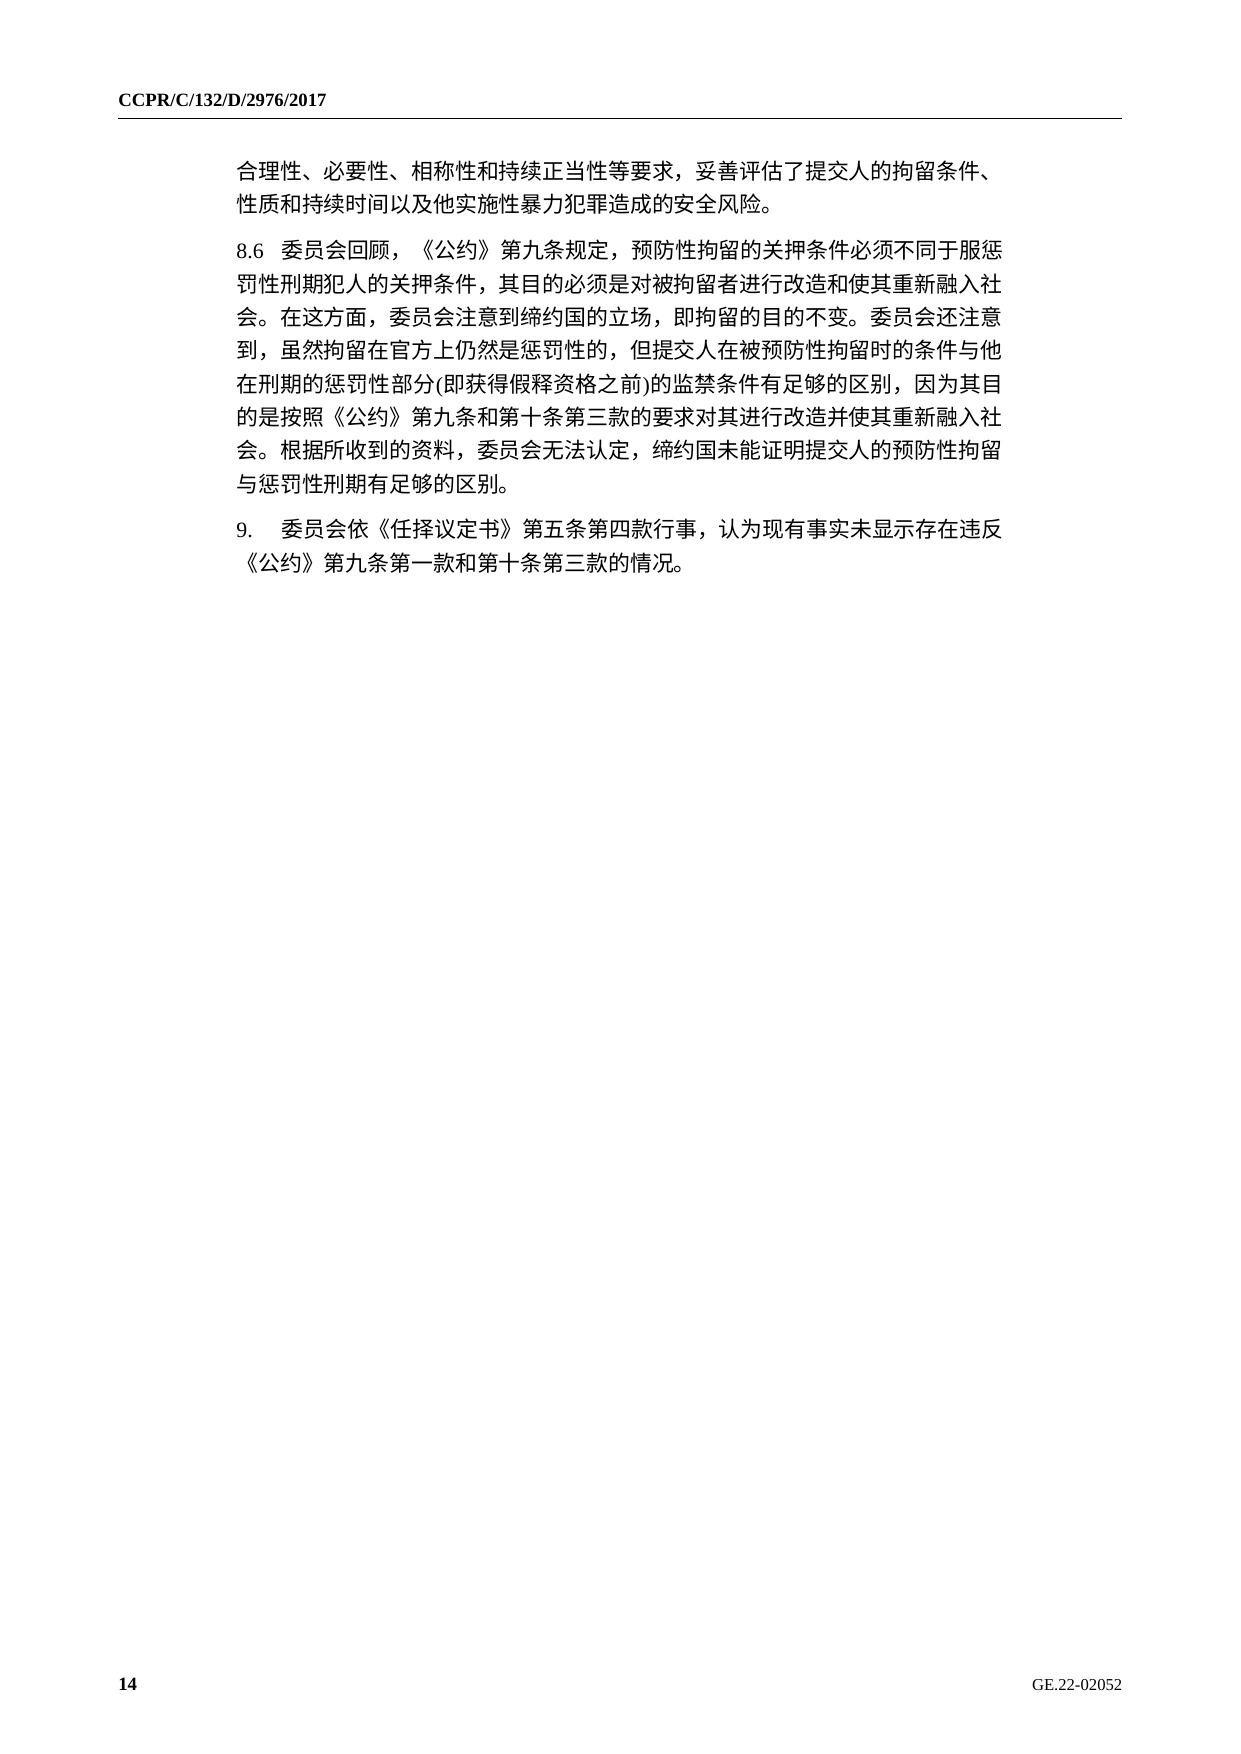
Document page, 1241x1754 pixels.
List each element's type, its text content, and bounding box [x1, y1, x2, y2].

text 8.6 委员会回顾，《公约》第九条规定，预防性拘留的关押条件必须不同于服惩罚性刑期犯人的关押条件，其目的必须是对被拘留者进行改造和使其重新融入社会。在这方面，委员会注意到缔约国的立场，即拘留的目的不变。委员会还注意到，虽然拘留在官方上仍然是惩罚性的，但提交人在被预防性拘留时的条件与他在刑期的惩罚性部分(即获得假释资格之前)的监禁条件有足够的区别，因为其目的是按照《公约》第九条和第十条第三款的要求对其进行改造并使其重新融入社会。根据所收到的资料，委员会无法认定，缔约国未能证明提交人的预防性拘留与惩罚性刑期有足够的区别。 [236, 232, 1004, 499]
text 9. 委员会依《任择议定书》第五条第四款行事，认为现有事实未显示存在违反《公约》第九条第一款和第十条第三款的情况。 [236, 511, 1004, 578]
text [236, 153, 1004, 219]
